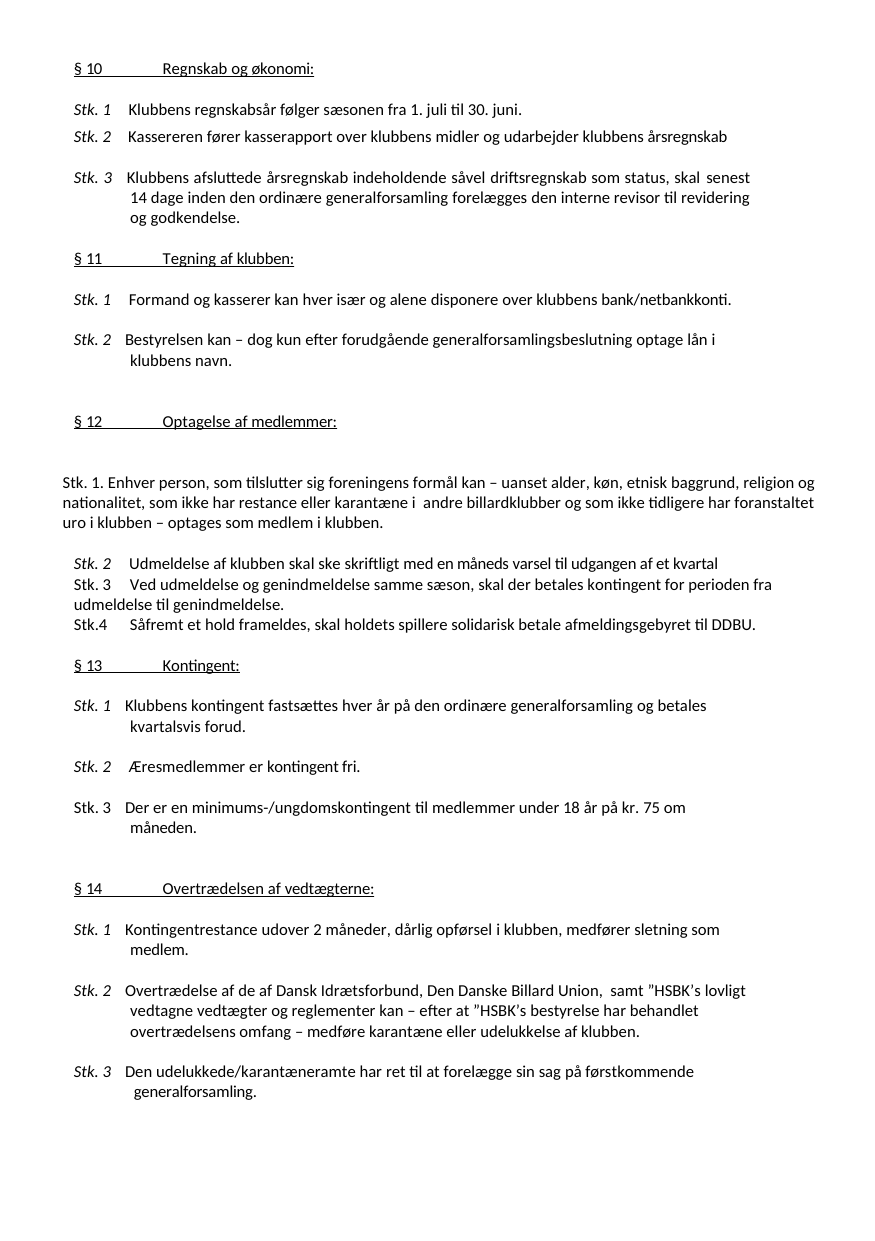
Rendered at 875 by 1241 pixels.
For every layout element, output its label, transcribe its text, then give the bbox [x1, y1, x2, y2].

text Stk. 1 Formand og kasserer kan hver især og alene disponere over klubbens bank/netbankkonti. [74, 289, 818, 309]
text Stk. 3 Der er en minimums-/ungdomskontingent til medlemmer under 18 år på kr. 75 om måneden. [74, 797, 746, 838]
subtitle § 12 Optagelse af medlemmer: [74, 411, 818, 431]
text Stk. 2 Bestyrelsen kan – dog kun efter forudgående generalforsamlingsbeslutning optage lån i klubbens navn. [74, 330, 746, 370]
text Stk.4 Såfremt et hold frameldes, skal holdets spillere solidarisk betale afmeldingsgebyret til DDBU. [74, 614, 818, 635]
text Stk. 2 Kassereren fører kasserapport over klubbens midler og udarbejder klubbens årsregnskab [74, 126, 818, 147]
text Stk. 2 Udmeldelse af klubben skal ske skriftligt med en måneds varsel til udgangen af et kvartal [74, 553, 818, 574]
subtitle § 10 Regnskab og økonomi: [74, 58, 818, 79]
text Stk. 3 Klubbens afsluttede årsregnskab indeholdende såvel driftsregnskab som status, skal senest 14 dage inden den ordinære generalforsamling forelægges den interne revisor til revidering og godkendelse. [74, 167, 750, 228]
text Stk. 3 Den udelukkede/karantæneramte har ret til at forelægge sin sag på førstkommende generalforsamling. [74, 1061, 746, 1102]
subtitle § 14 Overtrædelsen af vedtægterne: [74, 878, 818, 899]
text Stk. 2 Æresmedlemmer er kontingent fri. [74, 756, 818, 777]
subtitle § 13 Kontingent: [74, 655, 818, 675]
text Stk. 1 Klubbens regnskabsår følger sæsonen fra 1. juli til 30. juni. [74, 99, 818, 119]
text Stk. 3 Ved udmeldelse og genindmeldelse samme sæson, skal der betales kontingent for perioden fra udmeldelse til genindmeldelse. [74, 574, 818, 614]
text Stk. 1 Kontingentrestance udover 2 måneder, dårlig opførsel i klubben, medfører sletning som medlem. [74, 919, 751, 959]
text Stk. 2 Overtrædelse af de af Dansk Idrætsforbund, Den Danske Billard Union, samt ”HSBK’s lovligt vedtagne vedtægter og reglementer kan – efter at ”HSBK’s bestyrelse har behandlet overtrædelsens omfang – medføre karantæne eller udelukkelse af klubben. [74, 980, 802, 1041]
subtitle § 11 Tegning af klubben: [74, 248, 818, 269]
text Stk. 1. Enhver person, som tilslutter sig foreningens formål kan – uanset alder, køn, etnisk baggrund, religion og nationalitet, som ikke har restance eller karantæne i andre billardklubber og som ikke tidligere har foranstaltet uro i klubben – optages som medlem i klubben. [62, 472, 818, 533]
text Stk. 1 Klubbens kontingent fastsættes hver år på den ordinære generalforsamling og betales kvartalsvis forud. [74, 696, 751, 736]
